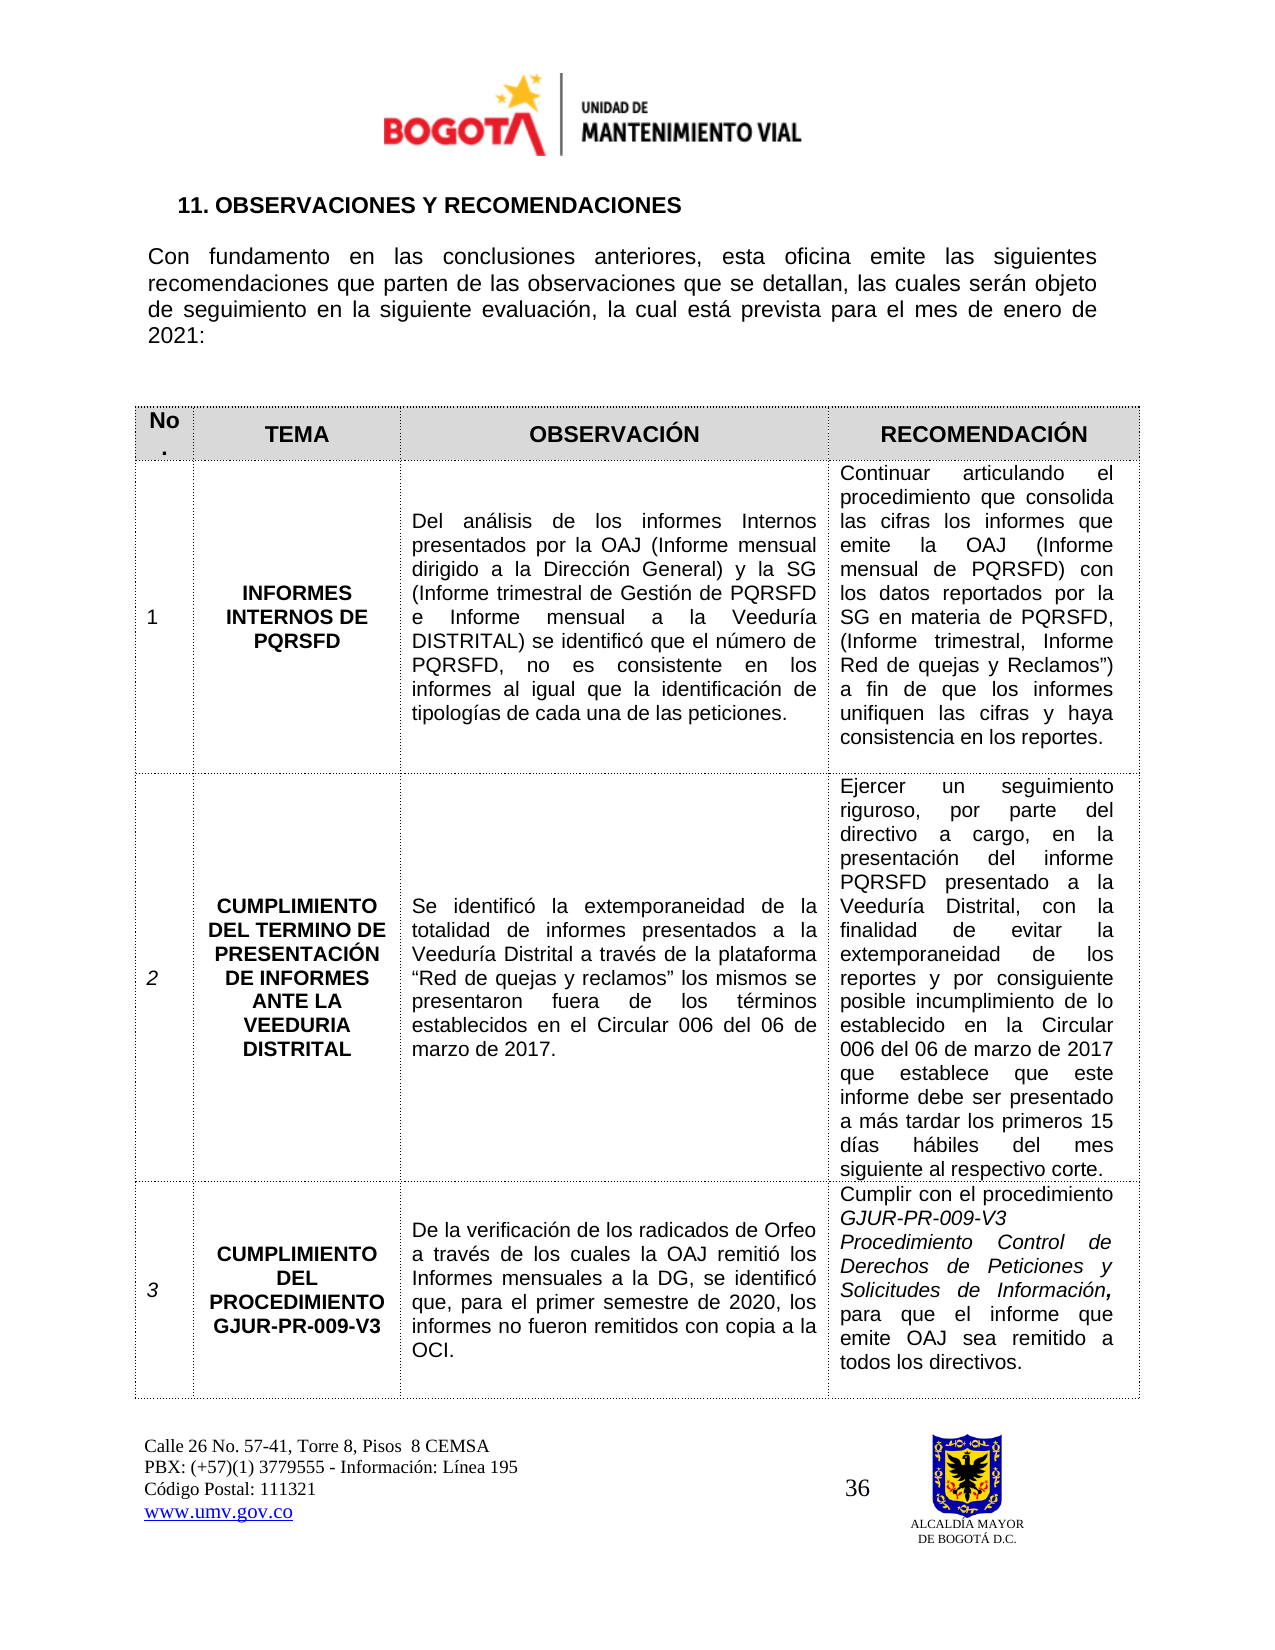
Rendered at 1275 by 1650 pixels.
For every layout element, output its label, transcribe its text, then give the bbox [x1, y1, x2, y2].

table_cell CUMPLIMIENTO DEL TERMINO DE PRESENTACIÓN DE INFORMES ANTE LA VEEDURIA DISTRITAL [194, 773, 400, 1181]
table_cell Cumplir con el procedimiento GJUR-PR-009-V3 Procedimiento Control de Derechos de Peticiones y Solicitudes de Información, para que el informe que emite OAJ sea remitido a todos los directivos. [829, 1181, 1140, 1398]
table_cell Ejercer un seguimiento riguroso, por parte del directivo a cargo, en la presentación del informe PQRSFD presentado a la Veeduría Distrital, con la finalidad de evitar la extemporaneidad de los reportes y por consiguiente posible incumplimiento de lo establecido en la Circular 006 del 06 de marzo de 2017 que establece que este informe debe ser presentado a más tardar los primeros 15 días hábiles del mes siguiente al respectivo corte. [829, 773, 1140, 1181]
table_cell CUMPLIMIENTO DEL PROCEDIMIENTO GJUR-PR-009-V3 [194, 1181, 400, 1398]
table_header RECOMENDACIÓN [829, 406, 1140, 460]
table_cell De la verificación de los radicados de Orfeo a través de los cuales la OAJ remitió los Informes mensuales a la DG, se identificó que, para el primer semestre de 2020, los informes no fueron remitidos con copia a la OCI. [400, 1181, 828, 1398]
table_header No. [135, 406, 194, 460]
subtitle Con fundamento en las conclusiones anteriores, esta oficina emite las siguientes recomendaciones que parten de las observaciones que se detallan, las cuales serán objeto de seguimiento en la siguiente evaluación, la cual está prevista para el mes de enero de 2021: [148, 243, 1098, 349]
table_cell 1 [135, 460, 194, 773]
picture [932, 1434, 1002, 1518]
table_cell 3 [135, 1181, 194, 1398]
table_cell INFORMES INTERNOS DE PQRSFD [194, 460, 400, 773]
table_cell Del análisis de los informes Internos presentados por la OAJ (Informe mensual dirigido a la Dirección General) y la SG (Informe trimestral de Gestión de PQRSFD e Informe mensual a la Veeduría DISTRITAL) se identificó que el número de PQRSFD, no es consistente en los informes al igual que la identificación de tipologías de cada una de las peticiones. [400, 460, 828, 773]
table_cell Se identificó la extemporaneidad de la totalidad de informes presentados a la Veeduría Distrital a través de la plataforma “Red de quejas y reclamos” los mismos se presentaron fuera de los términos establecidos en el Circular 006 del 06 de marzo de 2017. [400, 773, 828, 1181]
table_header TEMA [194, 406, 400, 460]
picture [384, 73, 802, 156]
subtitle OBSERVACIONES Y RECOMENDACIONES [177, 192, 1098, 218]
table_cell 2 [135, 773, 194, 1181]
table_cell Continuar articulando el procedimiento que consolida las cifras los informes que emite la OAJ (Informe mensual de PQRSFD) con los datos reportados por la SG en materia de PQRSFD, (Informe trimestral, Informe Red de quejas y Reclamos”) a fin de que los informes unifiquen las cifras y haya consistencia en los reportes. [829, 460, 1140, 773]
table_header OBSERVACIÓN [400, 406, 828, 460]
